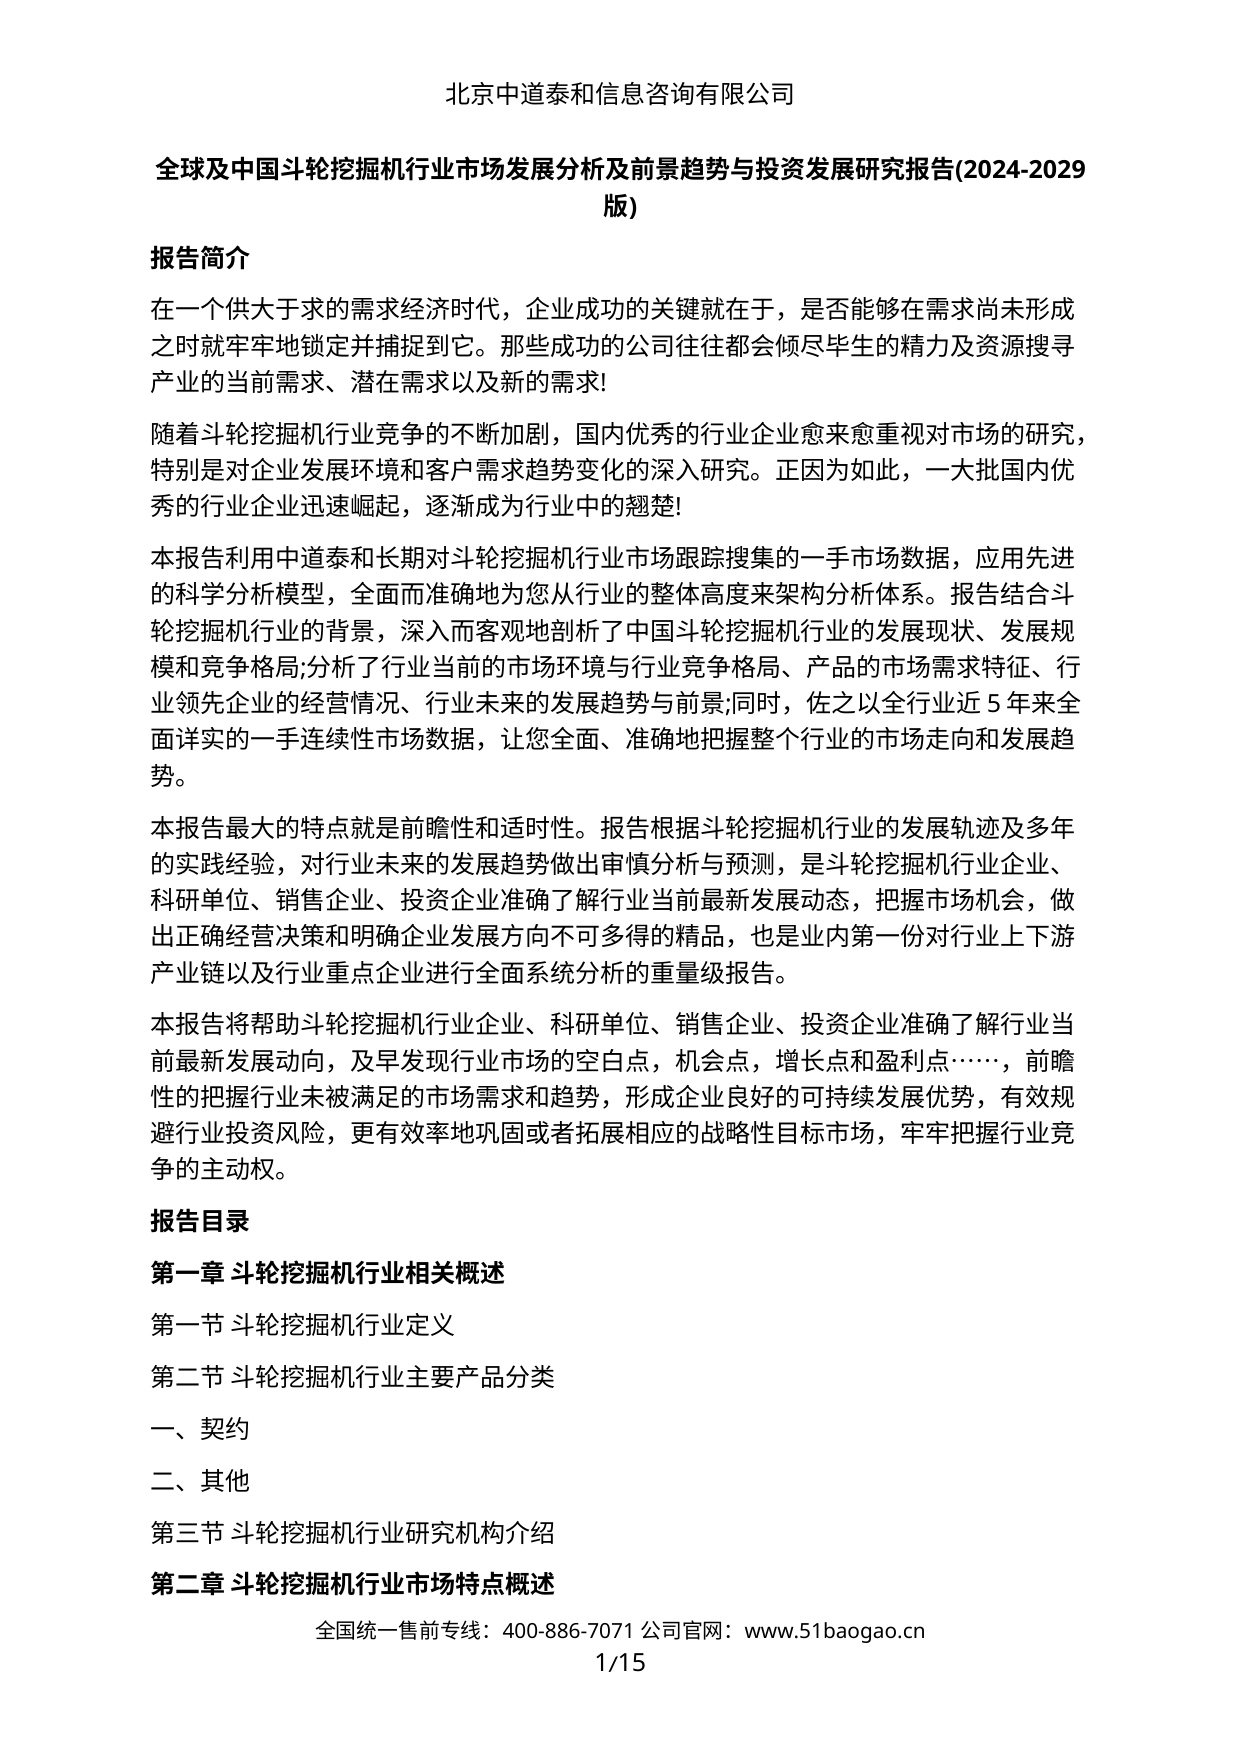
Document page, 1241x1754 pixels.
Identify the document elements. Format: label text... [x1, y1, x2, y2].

text 全球及中国斗轮挖掘机行业市场发展分析及前景趋势与投资发展研究报告(2024-2029版) [150, 150, 1090, 222]
text 第一章 斗轮挖掘机行业相关概述 [150, 1254, 1090, 1290]
text 第二节 斗轮挖掘机行业主要产品分类 [150, 1357, 1090, 1394]
text 本报告将帮助斗轮挖掘机行业企业、科研单位、销售企业、投资企业准确了解行业当前最新发展动向，及早发现行业市场的空白点，机会点，增长点和盈利点……，前瞻性的把握行业未被满足的市场需求和趋势，形成企业良好的可持续发展优势，有效规避行业投资风险，更有效率地巩固或者拓展相应的战略性目标市场，牢牢把握行业竞争的主动权。 [150, 1005, 1090, 1186]
text 第三节 斗轮挖掘机行业研究机构介绍 [150, 1513, 1090, 1549]
text 报告目录 [150, 1202, 1090, 1238]
text 本报告最大的特点就是前瞻性和适时性。报告根据斗轮挖掘机行业的发展轨迹及多年的实践经验，对行业未来的发展趋势做出审慎分析与预测，是斗轮挖掘机行业企业、科研单位、销售企业、投资企业准确了解行业当前最新发展动态，把握市场机会，做出正确经营决策和明确企业发展方向不可多得的精品，也是业内第一份对行业上下游产业链以及行业重点企业进行全面系统分析的重量级报告。 [150, 808, 1090, 989]
text 在一个供大于求的需求经济时代，企业成功的关键就在于，是否能够在需求尚未形成之时就牢牢地锁定并捕捉到它。那些成功的公司往往都会倾尽毕生的精力及资源搜寻产业的当前需求、潜在需求以及新的需求! [150, 290, 1090, 399]
text 二、其他 [150, 1461, 1090, 1497]
text 随着斗轮挖掘机行业竞争的不断加剧，国内优秀的行业企业愈来愈重视对市场的研究，特别是对企业发展环境和客户需求趋势变化的深入研究。正因为如此，一大批国内优秀的行业企业迅速崛起，逐渐成为行业中的翘楚! [150, 414, 1090, 523]
text 报告简介 [150, 238, 1090, 274]
text 本报告利用中道泰和长期对斗轮挖掘机行业市场跟踪搜集的一手市场数据，应用先进的科学分析模型，全面而准确地为您从行业的整体高度来架构分析体系。报告结合斗轮挖掘机行业的背景，深入而客观地剖析了中国斗轮挖掘机行业的发展现状、发展规模和竞争格局;分析了行业当前的市场环境与行业竞争格局、产品的市场需求特征、行业领先企业的经营情况、行业未来的发展趋势与前景;同时，佐之以全行业近5年来全面详实的一手连续性市场数据，让您全面、准确地把握整个行业的市场走向和发展趋势。 [150, 539, 1090, 792]
text 第一节 斗轮挖掘机行业定义 [150, 1306, 1090, 1342]
text 第二章 斗轮挖掘机行业市场特点概述 [150, 1565, 1090, 1601]
text 一、契约 [150, 1409, 1090, 1446]
